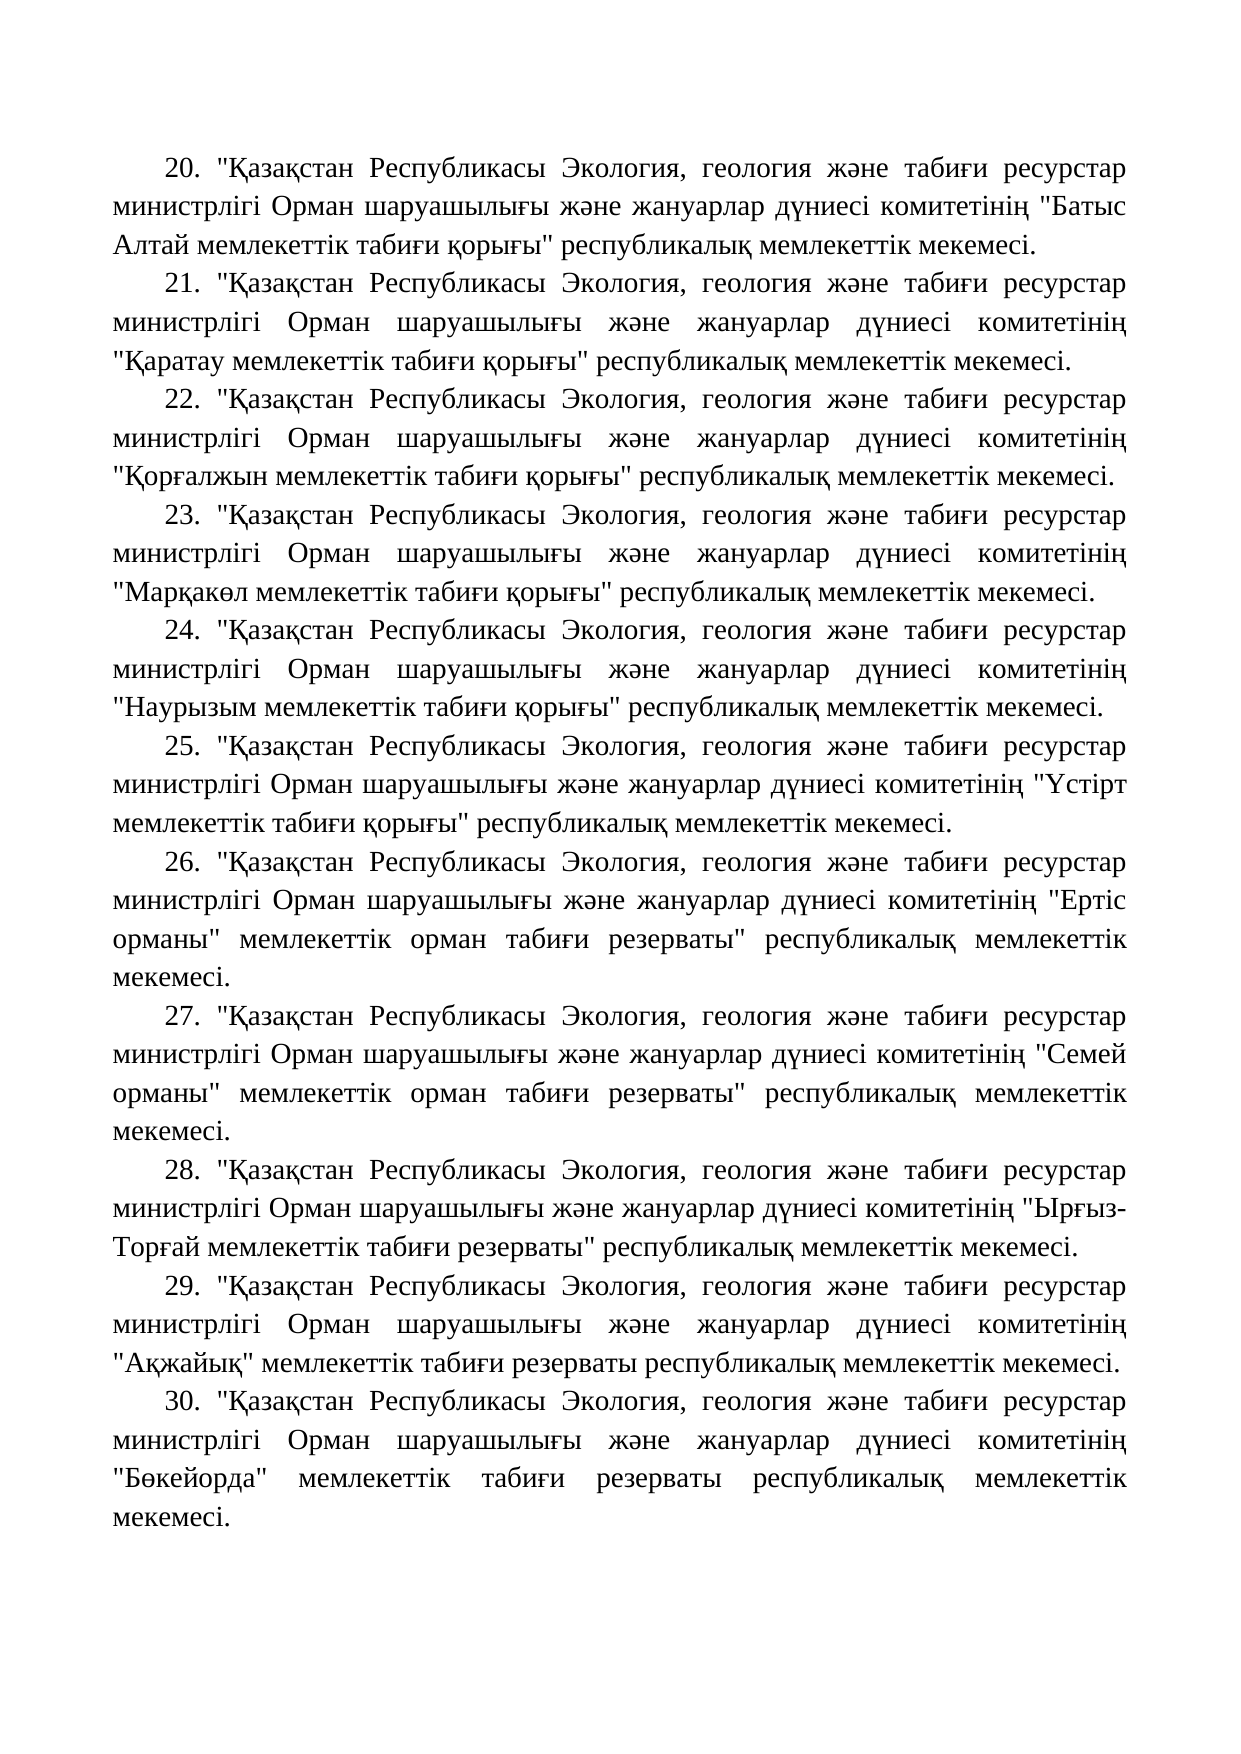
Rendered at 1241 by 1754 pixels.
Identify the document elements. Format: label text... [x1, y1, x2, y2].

text 20. "Қазақстан Республикасы Экология, геология және табиғи ресурстар министрлігі Орман шаруашылығы және жануарлар дүниесі комитетінің "Батыс Алтай мемлекеттік табиғи қорығы" республикалық мемлекеттік мекемесі. [112, 150, 1128, 261]
text 26. "Қазақстан Республикасы Экология, геология және табиғи ресурстар министрлігі Орман шаруашылығы және жануарлар дүниесі комитетінің "Ертіс орманы" мемлекеттік орман табиғи резерваты" республикалық мемлекеттік мекемесі. [112, 844, 1128, 993]
text 29. "Қазақстан Республикасы Экология, геология және табиғи ресурстар министрлігі Орман шаруашылығы және жануарлар дүниесі комитетінің "Ақжайық" мемлекеттік табиғи резерваты республикалық мемлекеттік мекемесі. [112, 1268, 1128, 1378]
text 30. "Қазақстан Республикасы Экология, геология және табиғи ресурстар министрлігі Орман шаруашылығы және жануарлар дүниесі комитетінің "Бөкейорда" мемлекеттік табиғи резерваты республикалық мемлекеттік мекемесі. [112, 1383, 1128, 1532]
text 22. "Қазақстан Республикасы Экология, геология және табиғи ресурстар министрлігі Орман шаруашылығы және жануарлар дүниесі комитетінің "Қорғалжын мемлекеттік табиғи қорығы" республикалық мемлекеттік мекемесі. [112, 381, 1128, 492]
text 24. "Қазақстан Республикасы Экология, геология және табиғи ресурстар министрлігі Орман шаруашылығы және жануарлар дүниесі комитетінің "Наурызым мемлекеттік табиғи қорығы" республикалық мемлекеттік мекемесі. [112, 612, 1128, 723]
text 27. "Қазақстан Республикасы Экология, геология және табиғи ресурстар министрлігі Орман шаруашылығы және жануарлар дүниесі комитетінің "Семей орманы" мемлекеттік орман табиғи резерваты" республикалық мемлекеттік мекемесі. [112, 998, 1128, 1147]
text 21. "Қазақстан Республикасы Экология, геология және табиғи ресурстар министрлігі Орман шаруашылығы және жануарлар дүниесі комитетінің "Қаратау мемлекеттік табиғи қорығы" республикалық мемлекеттік мекемесі. [112, 266, 1128, 376]
text 23. "Қазақстан Республикасы Экология, геология және табиғи ресурстар министрлігі Орман шаруашылығы және жануарлар дүниесі комитетінің "Марқакөл мемлекеттік табиғи қорығы" республикалық мемлекеттік мекемесі. [112, 497, 1128, 607]
text 28. "Қазақстан Республикасы Экология, геология және табиғи ресурстар министрлігі Орман шаруашылығы және жануарлар дүниесі комитетінің "Ырғыз-Торғай мемлекеттік табиғи резерваты" республикалық мемлекеттік мекемесі. [112, 1152, 1128, 1263]
text 25. "Қазақстан Республикасы Экология, геология және табиғи ресурстар министрлігі Орман шаруашылығы және жануарлар дүниесі комитетінің "Үстірт мемлекеттік табиғи қорығы" республикалық мемлекеттік мекемесі. [112, 728, 1128, 839]
